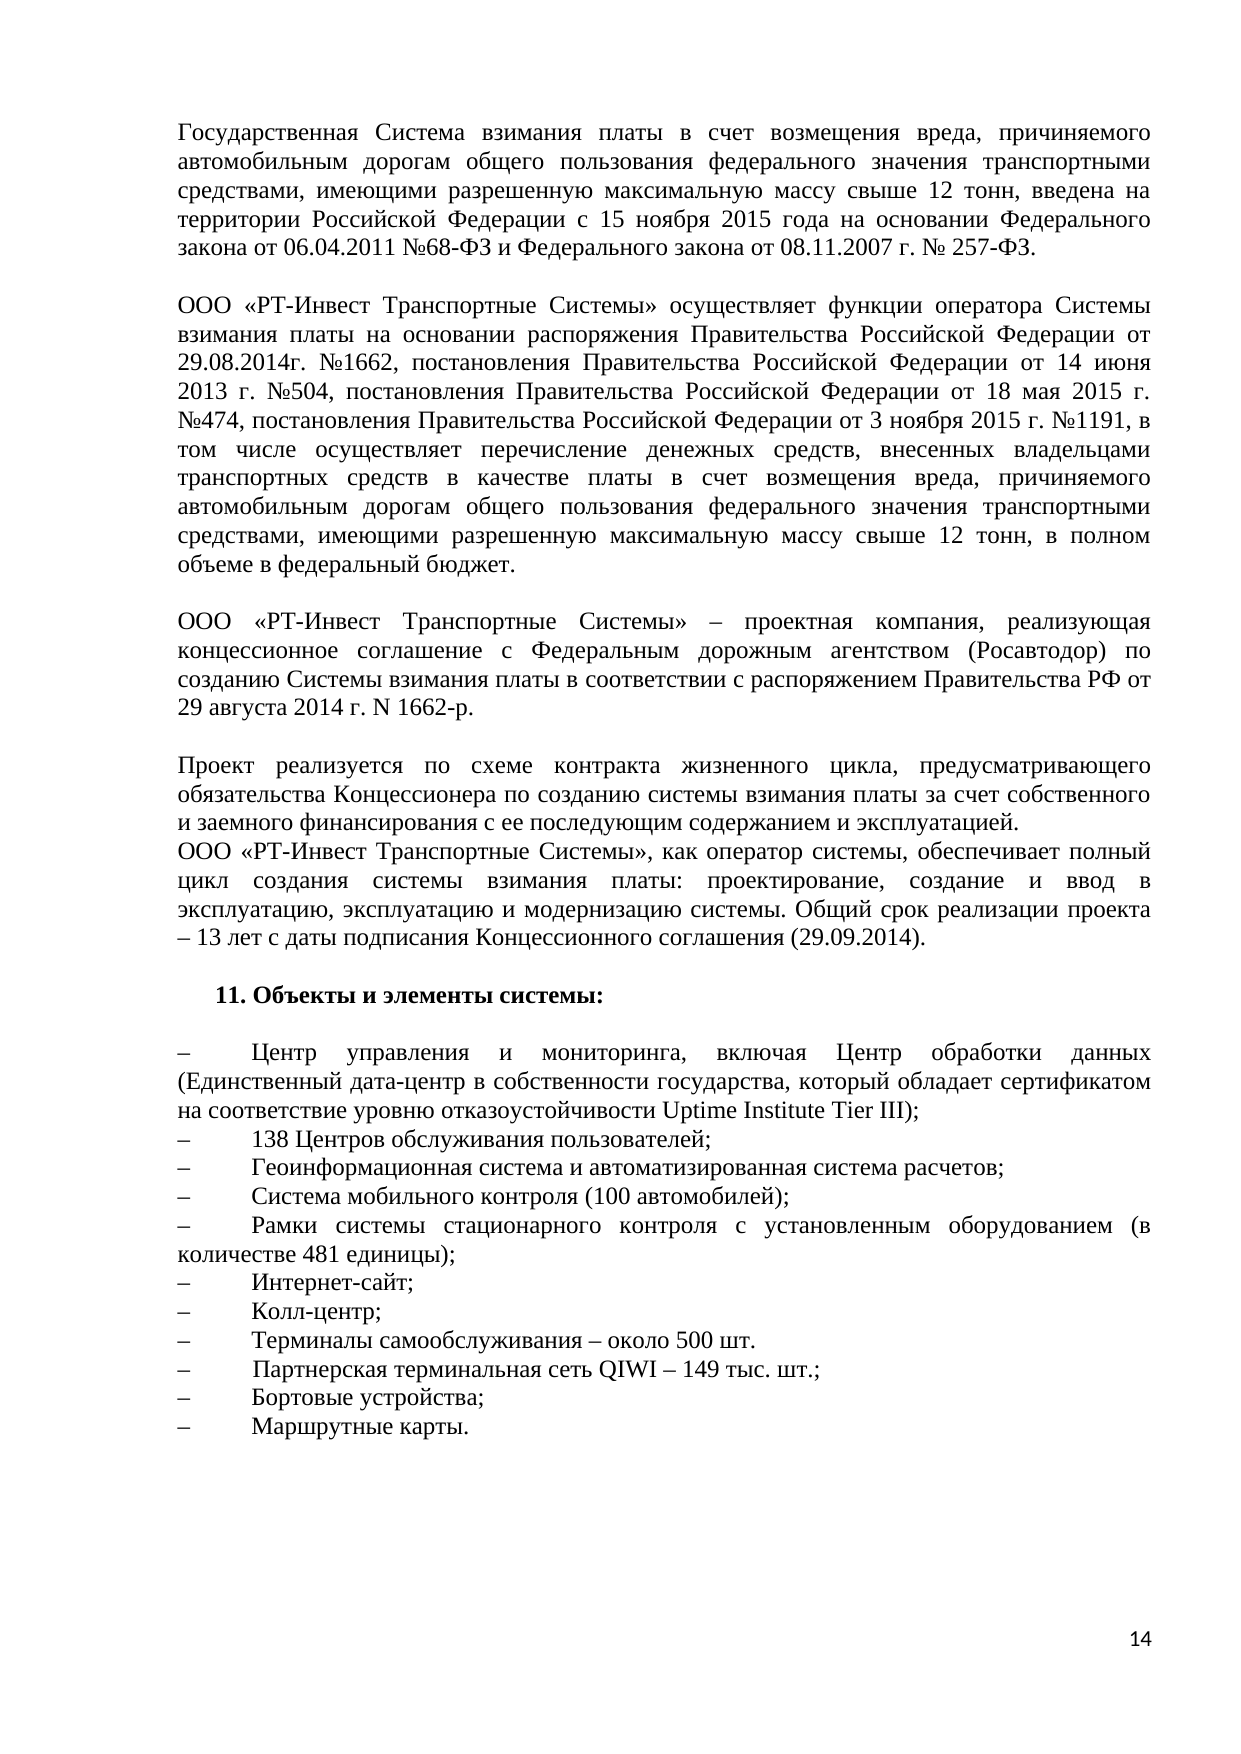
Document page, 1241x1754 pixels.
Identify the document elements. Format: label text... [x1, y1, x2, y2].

text – 138 Центров обслуживания пользователей; [177, 1124, 1152, 1152]
text – Геоинформационная система и автоматизированная система расчетов; [177, 1152, 1152, 1181]
text – Интернет-сайт; [177, 1267, 1152, 1296]
text – Маршрутные карты. [177, 1411, 1152, 1440]
text – Система мобильного контроля (100 автомобилей); [177, 1181, 1152, 1210]
text – Бортовые устройства; [177, 1382, 1152, 1411]
text Государственная Система взимания платы в счет возмещения вреда, причиняемого автомобильным дорогам общего пользования федерального значения транспортными средствами, имеющими разрешенную максимальную массу свыше 12 тонн, введена на территории Российской Федерации с 15 ноября 2015 года на основании Федерального закона от 06.04.2011 №68-ФЗ и Федерального закона от 08.11.2007 г. № 257-ФЗ. [177, 117, 1152, 261]
text – Терминалы самообслуживания – около 500 шт. [177, 1325, 1152, 1354]
text ООО «РТ-Инвест Транспортные Системы», как оператор системы, обеспечивает полный цикл создания системы взимания платы: проектирование, создание и ввод в эксплуатацию, эксплуатацию и модернизацию системы. Общий срок реализации проекта – 13 лет с даты подписания Концессионного соглашения (29.09.2014). [177, 836, 1152, 951]
list Объекты и элементы системы: [215, 980, 1152, 1009]
text ООО «РТ-Инвест Транспортные Системы» – проектная компания, реализующая концессионное соглашение с Федеральным дорожным агентством (Росавтодор) по созданию Системы взимания платы в соответствии с распоряжением Правительства РФ от 29 августа 2014 г. N 1662-р. [177, 606, 1152, 721]
text – Колл-центр; [177, 1296, 1152, 1325]
text – Центр управления и мониторинга, включая Центр обработки данных (Единственный дата-центр в собственности государства, который обладает сертификатом на соответствие уровню отказоустойчивости Uptime Institute Tier III); [177, 1037, 1152, 1124]
text – Рамки системы стационарного контроля с установленным оборудованием (в количестве 481 единицы); [177, 1210, 1152, 1267]
text Проект реализуется по схеме контракта жизненного цикла, предусматривающего обязательства Концессионера по созданию системы взимания платы за счет собственного и заемного финансирования с ее последующим содержанием и эксплуатацией. [177, 750, 1152, 836]
text – Партнерская терминальная сеть QIWI – 149 тыс. шт.; [177, 1354, 1152, 1382]
text ООО «РТ-Инвест Транспортные Системы» осуществляет функции оператора Системы взимания платы на основании распоряжения Правительства Российской Федерации от 29.08.2014г. №1662, постановления Правительства Российской Федерации от 14 июня 2013 г. №504, постановления Правительства Российской Федерации от 18 мая 2015 г. №474, постановления Правительства Российской Федерации от 3 ноября 2015 г. №1191, в том числе осуществляет перечисление денежных средств, внесенных владельцами транспортных средств в качестве платы в счет возмещения вреда, причиняемого автомобильным дорогам общего пользования федерального значения транспортными средствами, имеющими разрешенную максимальную массу свыше 12 тонн, в полном объеме в федеральный бюджет. [177, 290, 1152, 577]
